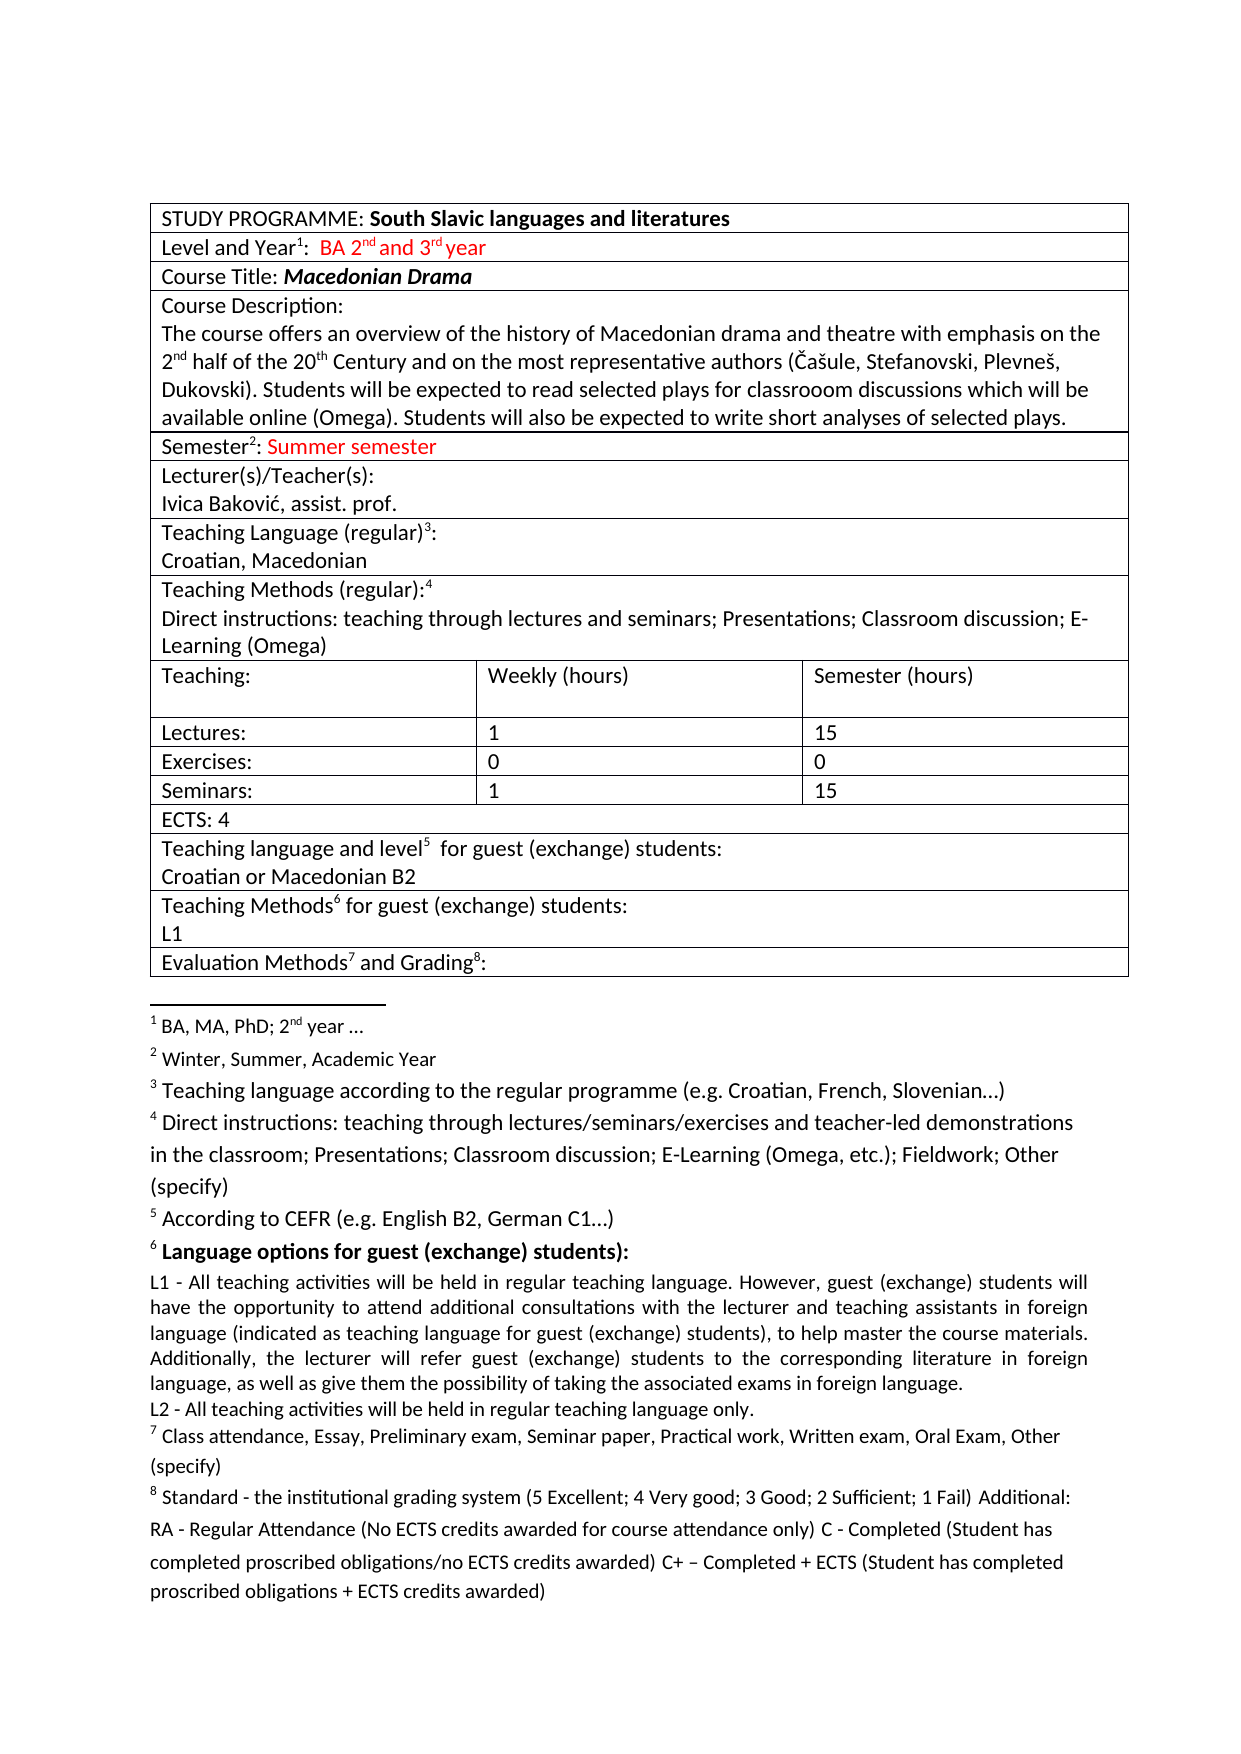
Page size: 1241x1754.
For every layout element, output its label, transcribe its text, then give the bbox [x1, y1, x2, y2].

table_cell Lectures: [151, 718, 476, 746]
table_cell Lecturer(s)/Teacher(s): Ivica Baković, assist. prof. [151, 461, 1128, 517]
table_cell Teaching Methods for guest (exchange) students: L1 [151, 891, 1128, 947]
table_header STUDY PROGRAMME: South Slavic languages and literatures [151, 204, 1128, 232]
table_cell 0 [477, 747, 802, 775]
table_cell Level and Year: BA 2nd and 3rd year [151, 233, 1128, 261]
table_cell Course Description: The course offers an overview of the history of Macedonian drama and theatre with emphasis on the 2nd half of the 20th Century and on the most representative authors (Čašule, Stefanovski, Plevneš, Dukovski). Students will be expected to read selected plays for classrooom discussions which will be available online (Omega). Students will also be expected to write short analyses of selected plays. [151, 291, 1128, 431]
table_cell Semester: Summer semester [151, 433, 1128, 460]
table_cell 15 [803, 718, 1128, 746]
table_cell 0 [803, 747, 1128, 775]
table_cell Teaching: [151, 661, 476, 717]
table_cell 1 [477, 776, 802, 804]
table_cell Exercises: [151, 747, 476, 775]
table_cell 15 [803, 776, 1128, 804]
table_cell Seminars: [151, 776, 476, 804]
table_cell 1 [477, 718, 802, 746]
table_cell Teaching Methods (regular): Direct instructions: teaching through lectures and seminars; Presentations; Classroom discussion; E-Learning (Omega) [151, 576, 1128, 660]
table_cell Evaluation Methods and Grading: Class attendance, essay, oral exam Standard / institutional grading system [151, 948, 1128, 976]
table_cell Semester (hours) [803, 661, 1128, 717]
table_cell Course Title: Macedonian Drama [151, 262, 1128, 290]
table_cell Teaching language and level for guest (exchange) students: Croatian or Macedonian B2 [151, 834, 1128, 890]
table_cell ECTS: 4 [151, 805, 1128, 833]
table_cell Teaching Language (regular): Croatian, Macedonian [151, 519, 1128, 574]
table_cell Weekly (hours) [477, 661, 802, 717]
